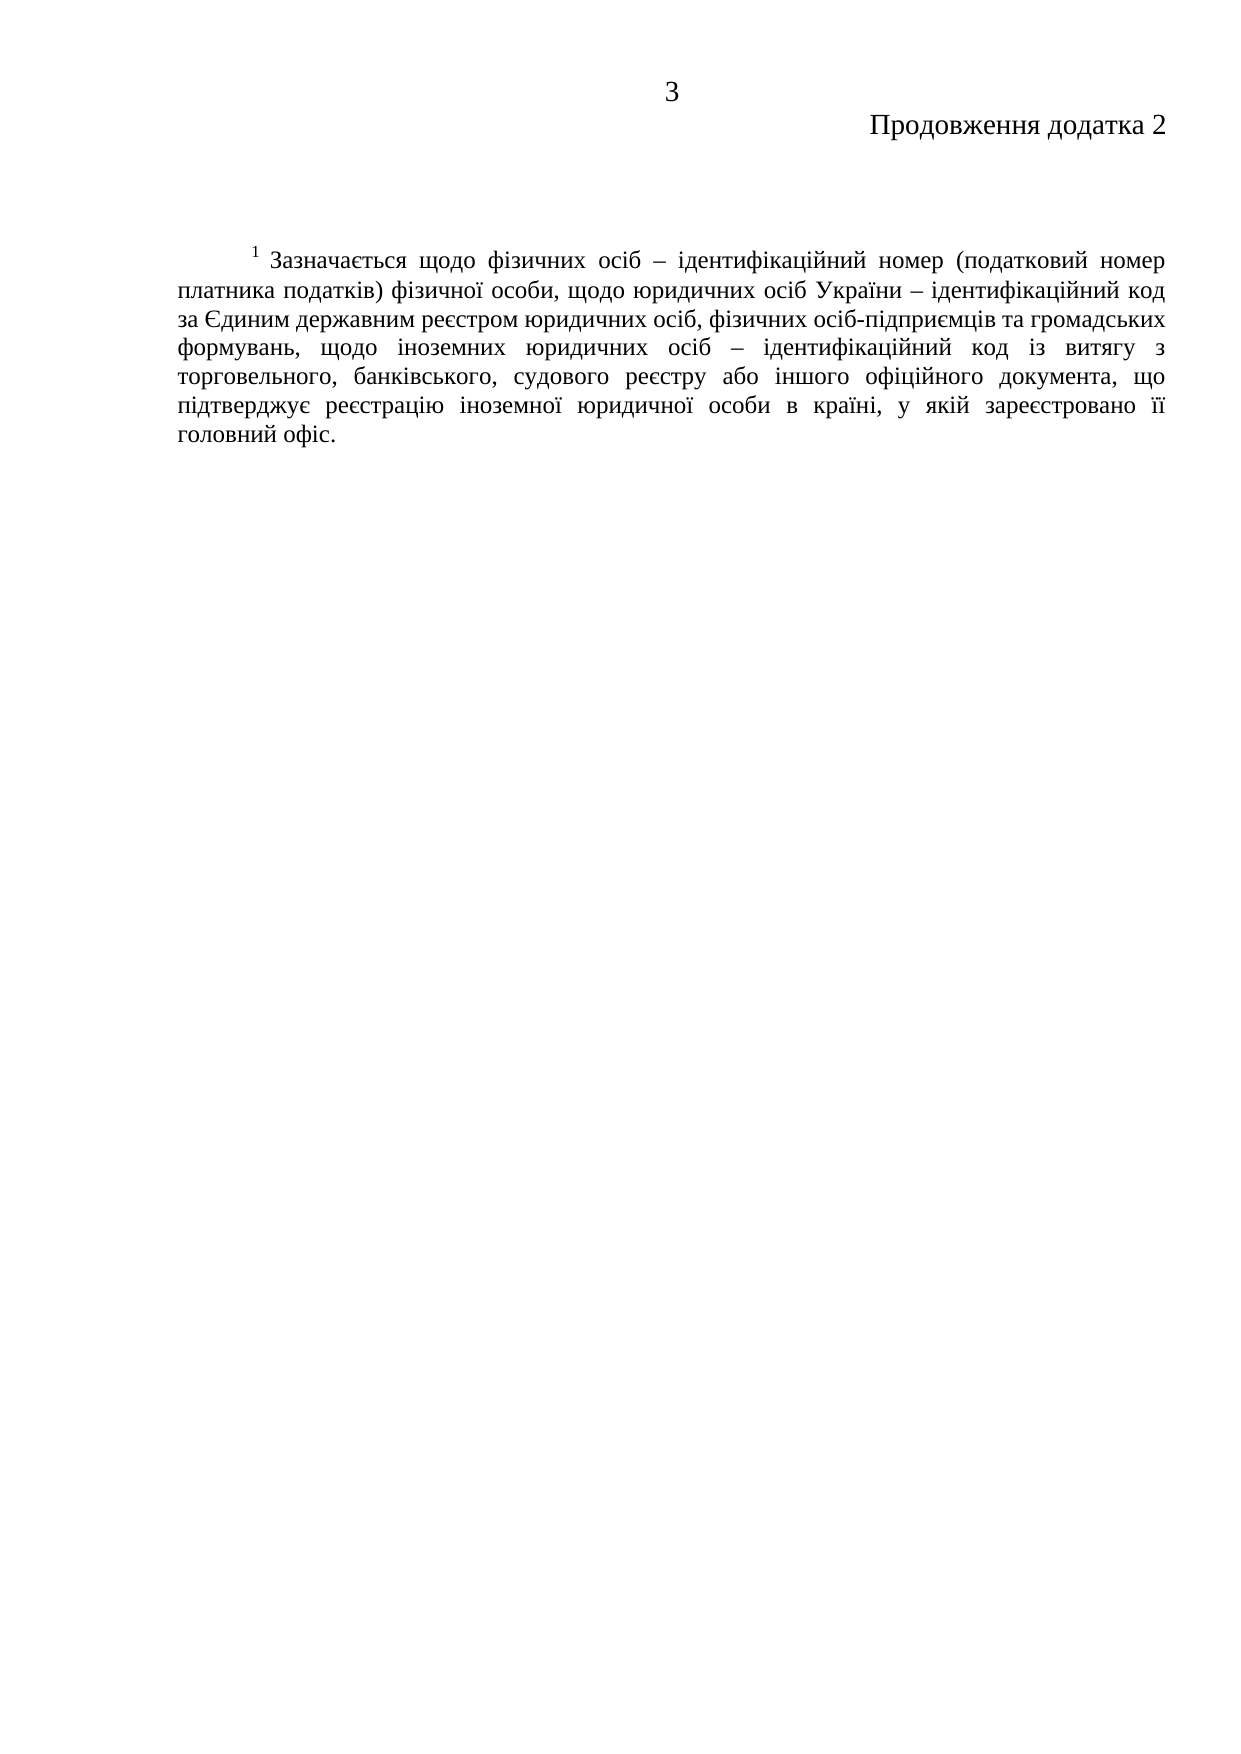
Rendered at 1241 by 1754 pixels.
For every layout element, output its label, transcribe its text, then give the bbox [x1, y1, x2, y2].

text 1 Зазначається щодо фізичних осіб – ідентифікаційний номер (податковий номер платника податків) фізичної особи, щодо юридичних осіб України – ідентифікаційний код за Єдиним державним реєстром юридичних осіб, фізичних осіб-підприємців та громадських формувань, щодо іноземних юридичних осіб – ідентифікаційний код із витягу з торговельного, банківського, судового реєстру або іншого офіційного документа, що підтверджує реєстрацію іноземної юридичної особи в країні, у якій зареєстровано її головний офіс. [177, 241, 1167, 447]
